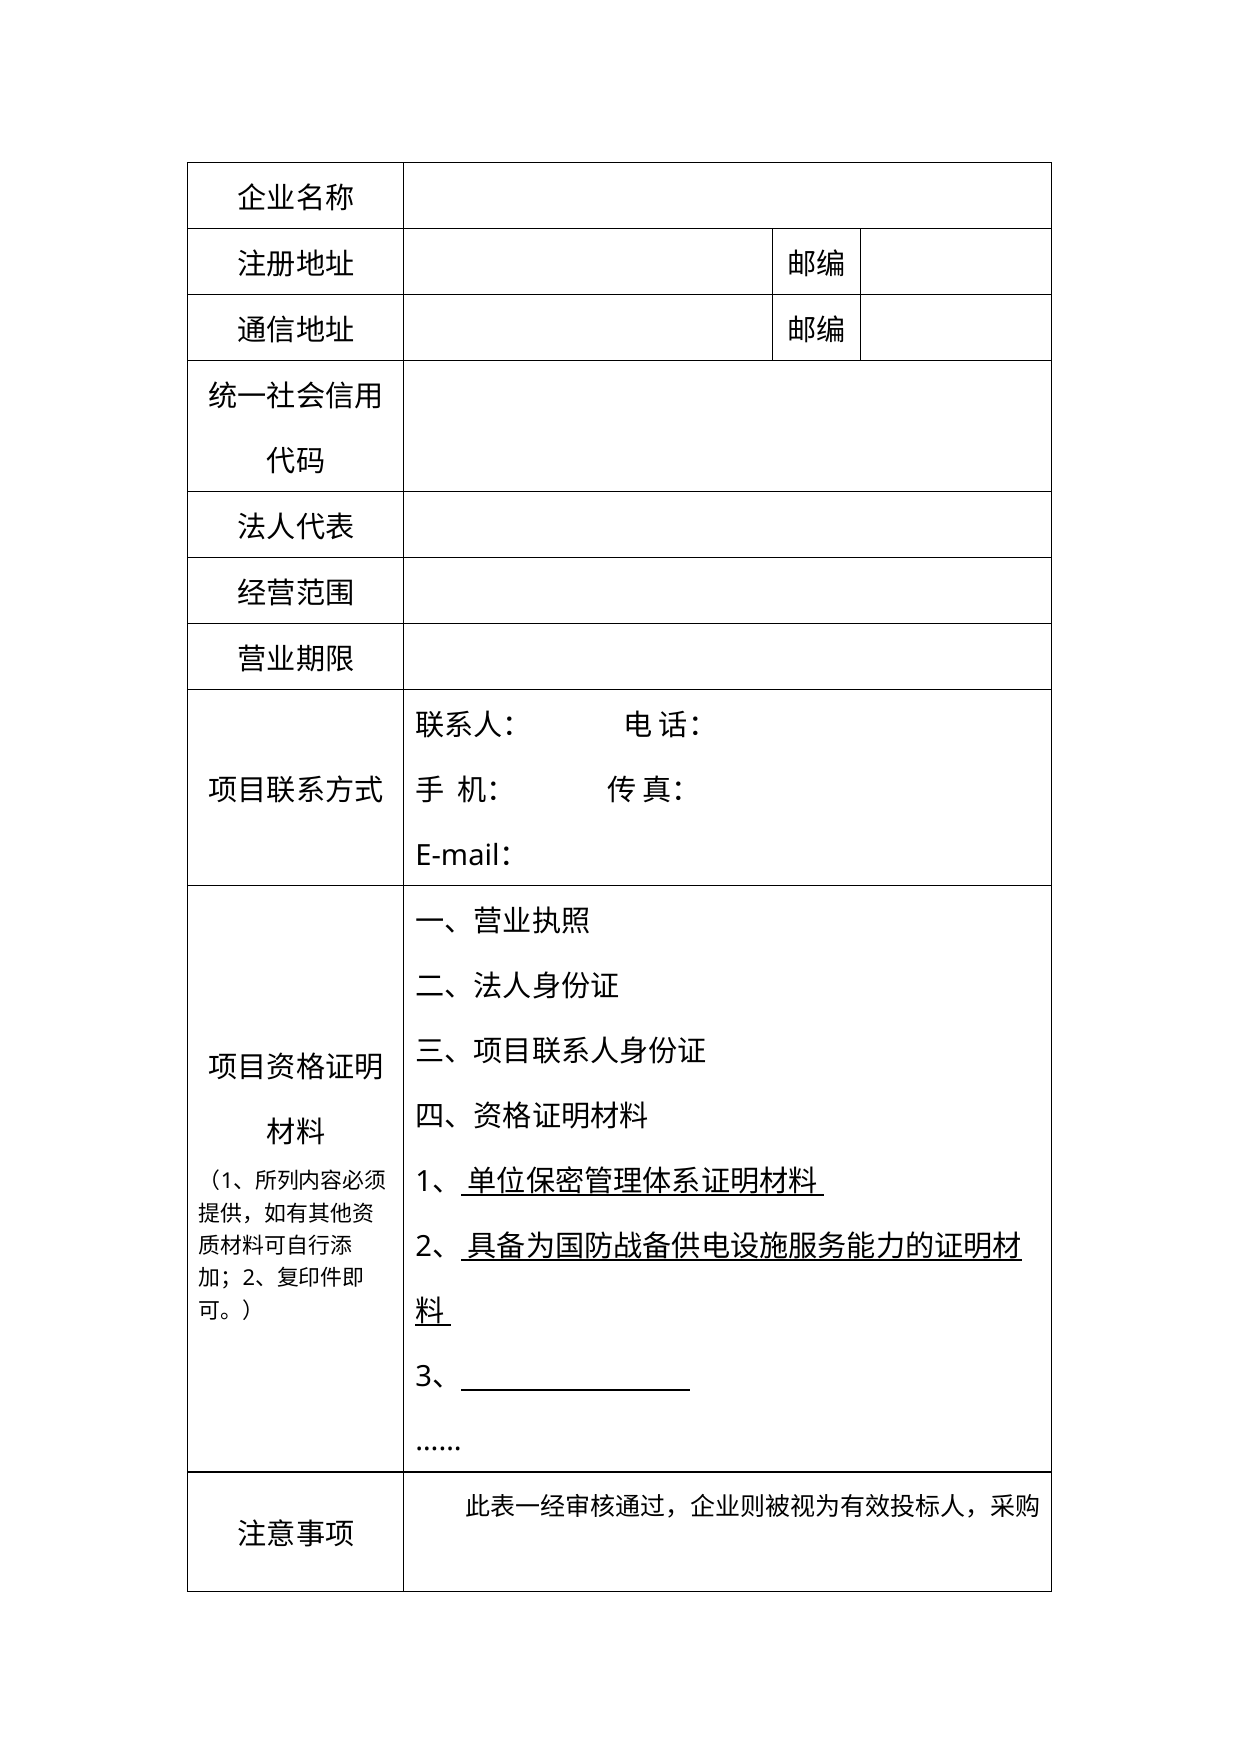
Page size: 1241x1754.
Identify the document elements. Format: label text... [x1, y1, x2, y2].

table_cell [861, 229, 1051, 294]
table_cell 邮编 [773, 295, 860, 360]
table_header 企业名称 [188, 163, 403, 228]
table_cell 邮编 [773, 229, 860, 294]
table_cell [861, 295, 1051, 360]
table_cell 项目联系方式 [188, 690, 403, 885]
table_cell [404, 361, 1051, 491]
table_cell 注意事项 [188, 1473, 403, 1591]
table_cell 经营范围 [188, 558, 403, 623]
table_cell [404, 1473, 1051, 1591]
table_header [404, 163, 1051, 228]
table_cell [404, 558, 1051, 623]
table_cell 营业期限 [188, 624, 403, 689]
table_cell [404, 492, 1051, 557]
table_cell 项目资格证明材料 （1、所列内容必须提供，如有其他资质材料可自行添加；2、复印件即可。） [188, 886, 403, 1471]
table_cell [404, 229, 772, 294]
table_cell 一、营业执照 二、法人身份证 三、项目联系人身份证 四、资格证明材料 1、 单位保密管理体系证明材料 2、 具备为国防战备供电设施服务能力的证明材料 3、 …… [404, 886, 1051, 1471]
table_cell 通信地址 [188, 295, 403, 360]
table_cell 法人代表 [188, 492, 403, 557]
table_cell 联系人： 电 话： 手 机： 传 真： E-mail： [404, 690, 1051, 885]
table_cell 注册地址 [188, 229, 403, 294]
table_cell [404, 624, 1051, 689]
table_cell 统一社会信用代码 [188, 361, 403, 491]
table_cell [404, 295, 772, 360]
